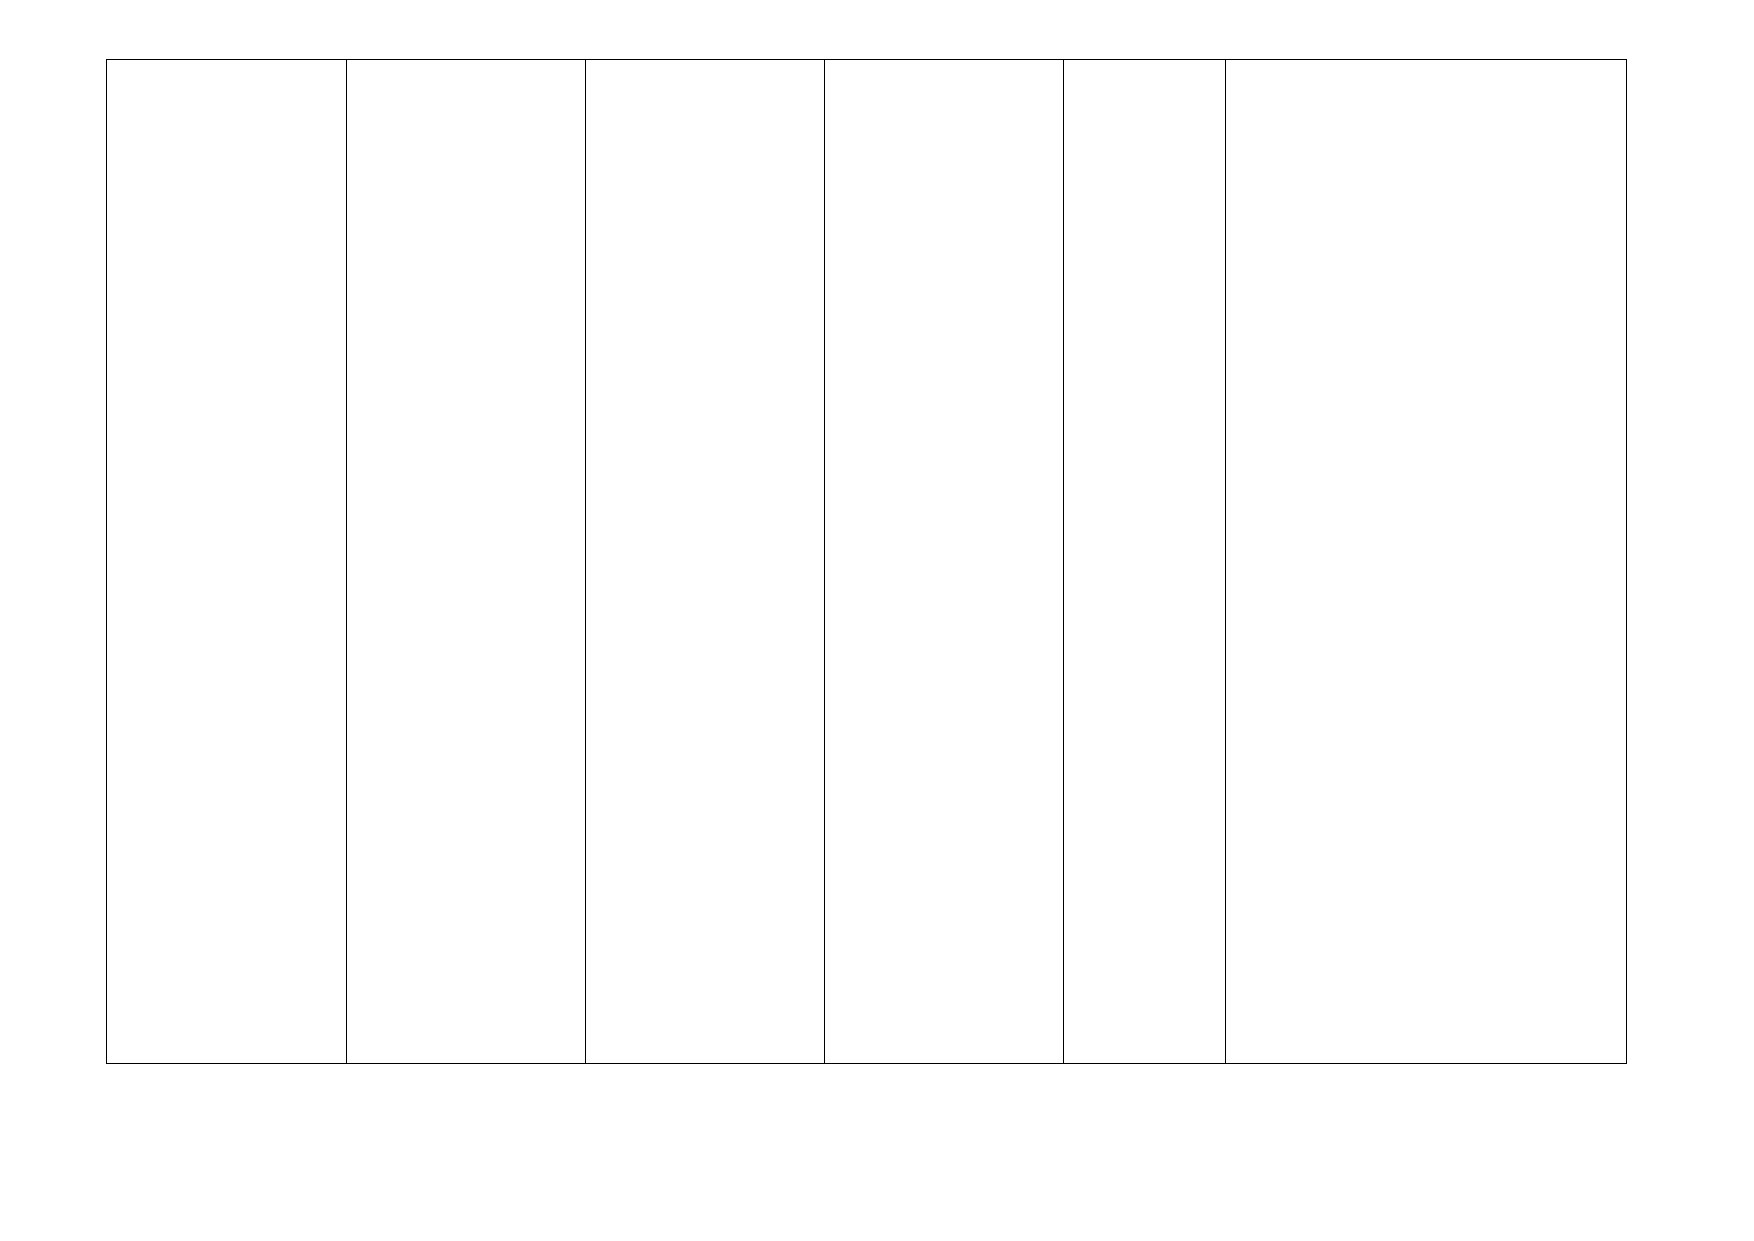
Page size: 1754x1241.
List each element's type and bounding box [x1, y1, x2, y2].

table_cell [1226, 60, 1626, 1063]
